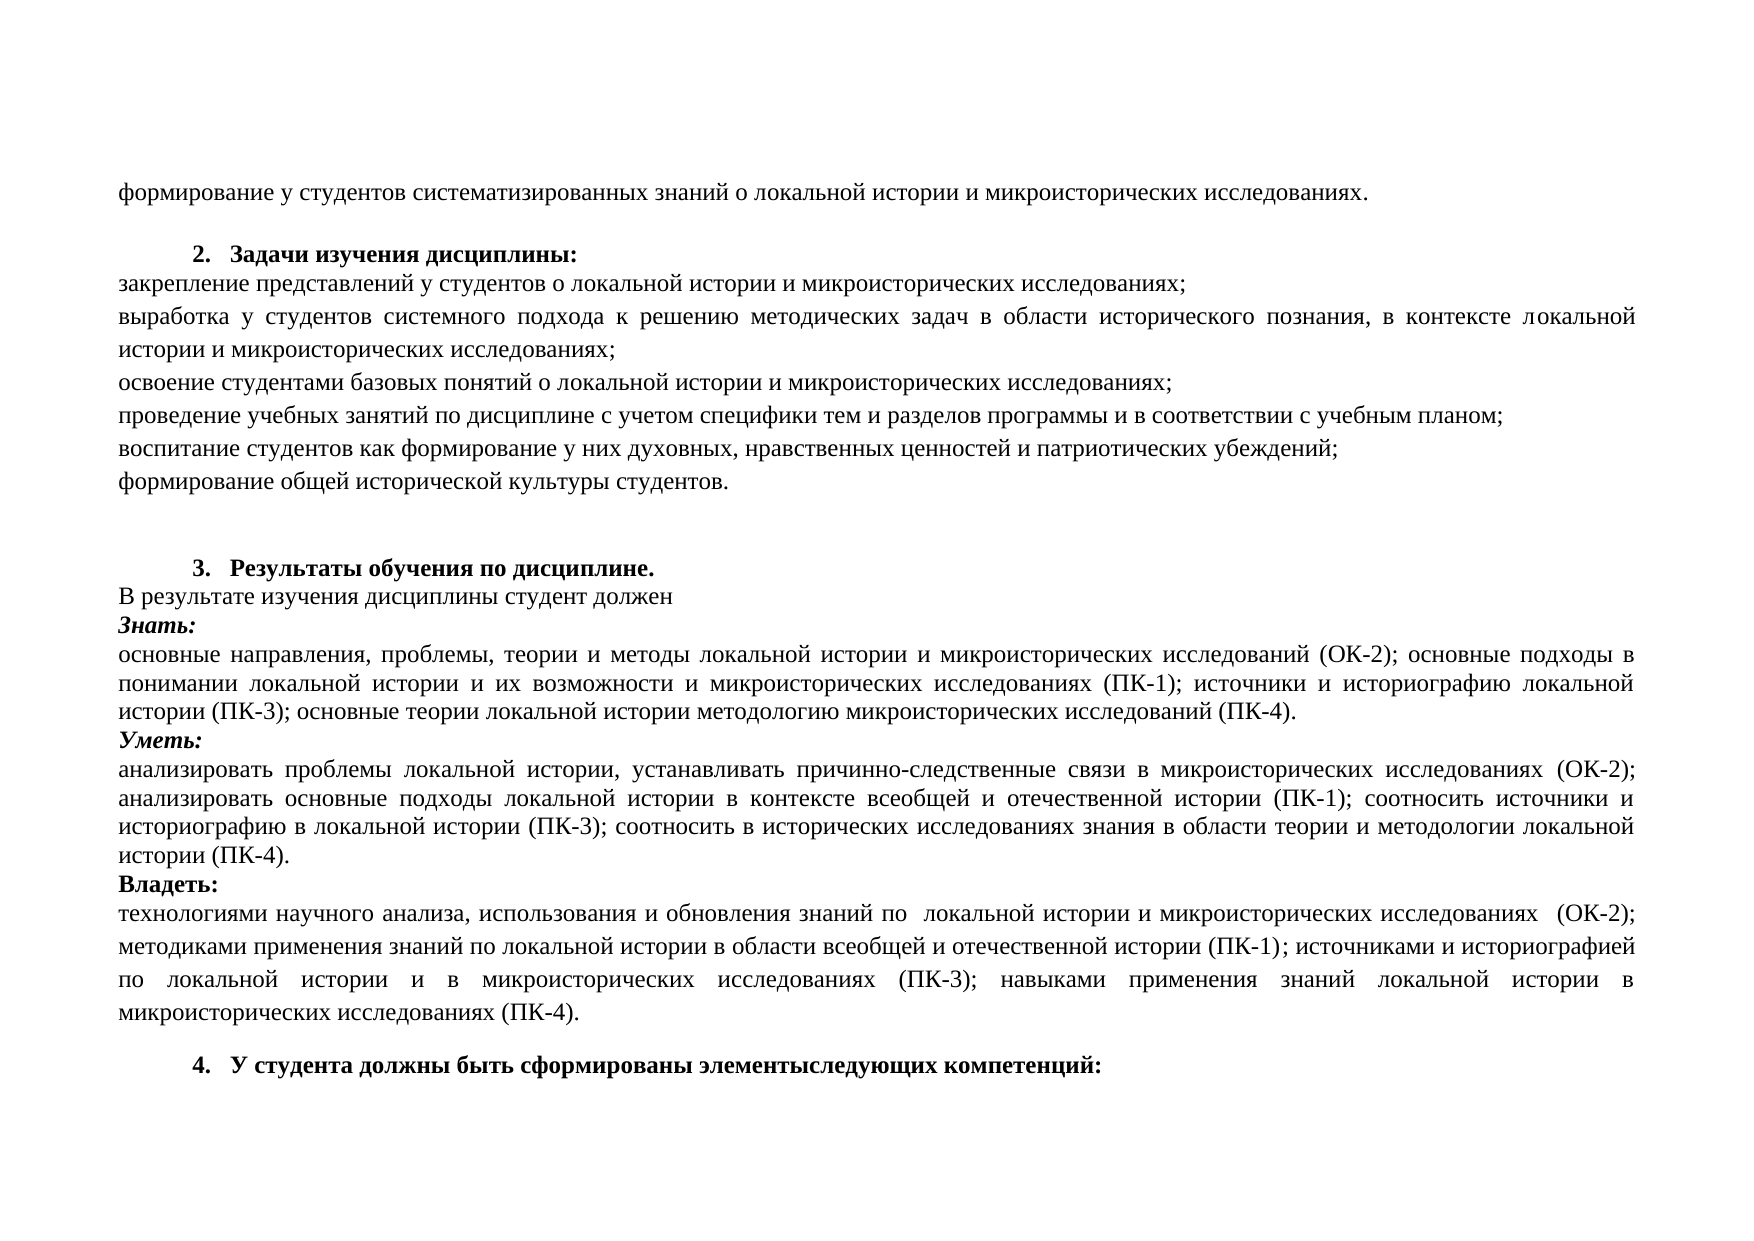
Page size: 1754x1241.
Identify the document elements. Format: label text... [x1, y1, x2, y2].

text технологиями научного анализа, использования и обновления знаний по локальной истории и микроисторических исследованиях (ОК-2); методиками применения знаний по локальной истории в области всеобщей и отечественной истории (ПК-1); источниками и историографией по локальной истории и в микроисторических исследованиях (ПК-3); навыками применения знаний локальной истории в микроисторических исследованиях (ПК-4). [118, 898, 1636, 1026]
list Уметь: [118, 725, 1636, 754]
list У студента должны быть сформированы элементыследующих компетенций: [192, 1051, 1636, 1079]
text формирование у студентов систематизированных знаний о локальной истории и микроисторических исследованиях. [118, 177, 1636, 206]
text выработка у студентов системного подхода к решению методических задач в области исторического познания, в контексте локальной истории и микроисторических исследованиях; [118, 301, 1636, 362]
list Задачи изучения дисциплины: [192, 239, 1636, 268]
text закрепление представлений у студентов о локальной истории и микроисторических исследованиях; [118, 268, 1636, 296]
text проведение учебных занятий по дисциплине с учетом специфики тем и разделов программы и в соответствии с учебным планом; [118, 400, 1636, 428]
text формирование общей исторической культуры студентов. [118, 466, 1636, 494]
list Знать: [118, 610, 1636, 639]
list Владеть: [118, 869, 1636, 898]
list В результате изучения дисциплины студент должен [118, 581, 1636, 610]
list основные направления, проблемы, теории и методы локальной истории и микроисторических исследований (ОК-2); основные подходы в понимании локальной истории и их возможности и микроисторических исследованиях (ПК-1); источники и историографию локальной истории (ПК-3); основные теории локальной истории методологию микроисторических исследований (ПК-4). [118, 639, 1636, 725]
text воспитание студентов как формирование у них духовных, нравственных ценностей и патриотических убеждений; [118, 433, 1636, 462]
text освоение студентами базовых понятий о локальной истории и микроисторических исследованиях; [118, 367, 1636, 396]
list Результаты обучения по дисциплине. [192, 553, 1636, 581]
list анализировать проблемы локальной истории, устанавливать причинно-следственные связи в микроисторических исследованиях (ОК-2); анализировать основные подходы локальной истории в контексте всеобщей и отечественной истории (ПК-1); соотносить источники и историографию в локальной истории (ПК-3); соотносить в исторических исследованиях знания в области теории и методологии локальной истории (ПК-4). [118, 754, 1636, 869]
